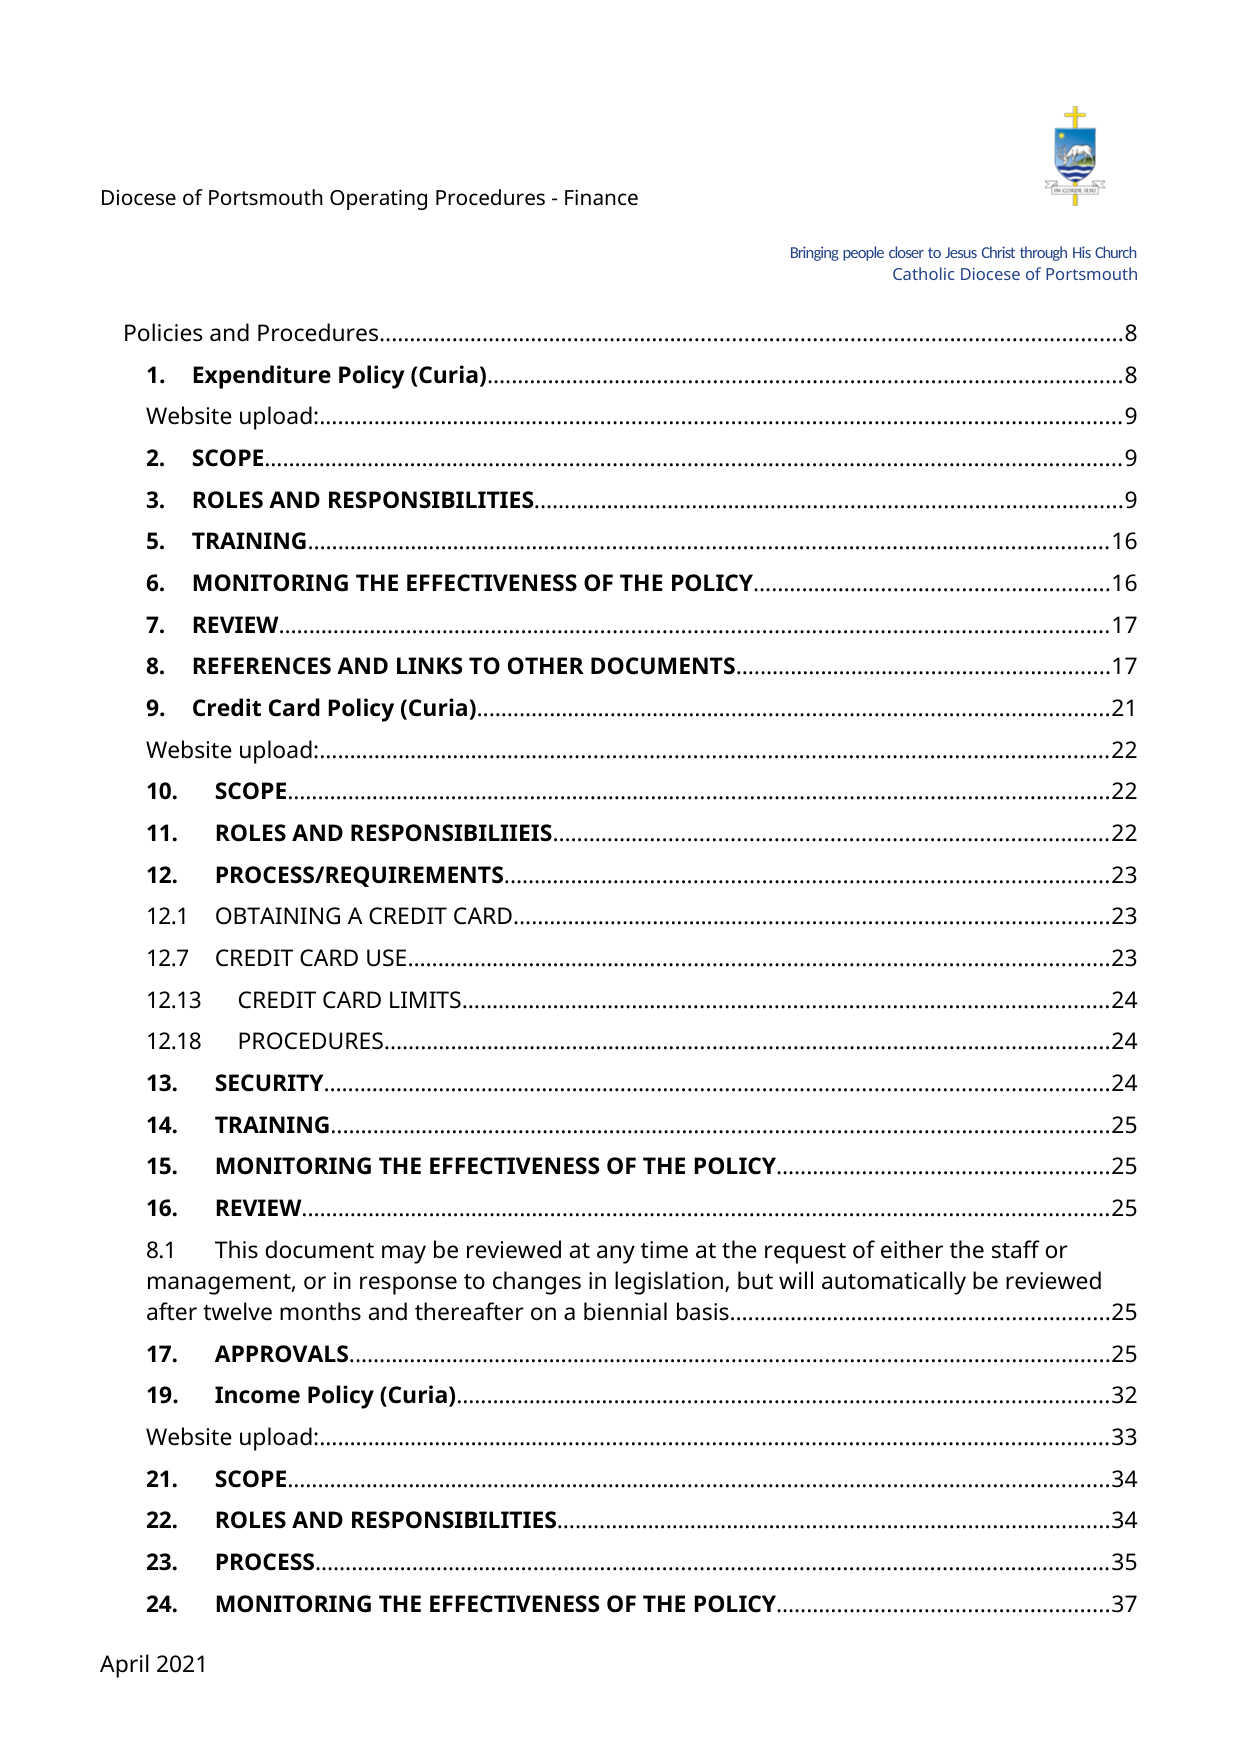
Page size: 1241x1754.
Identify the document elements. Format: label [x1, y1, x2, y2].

picture [1044, 106, 1106, 206]
